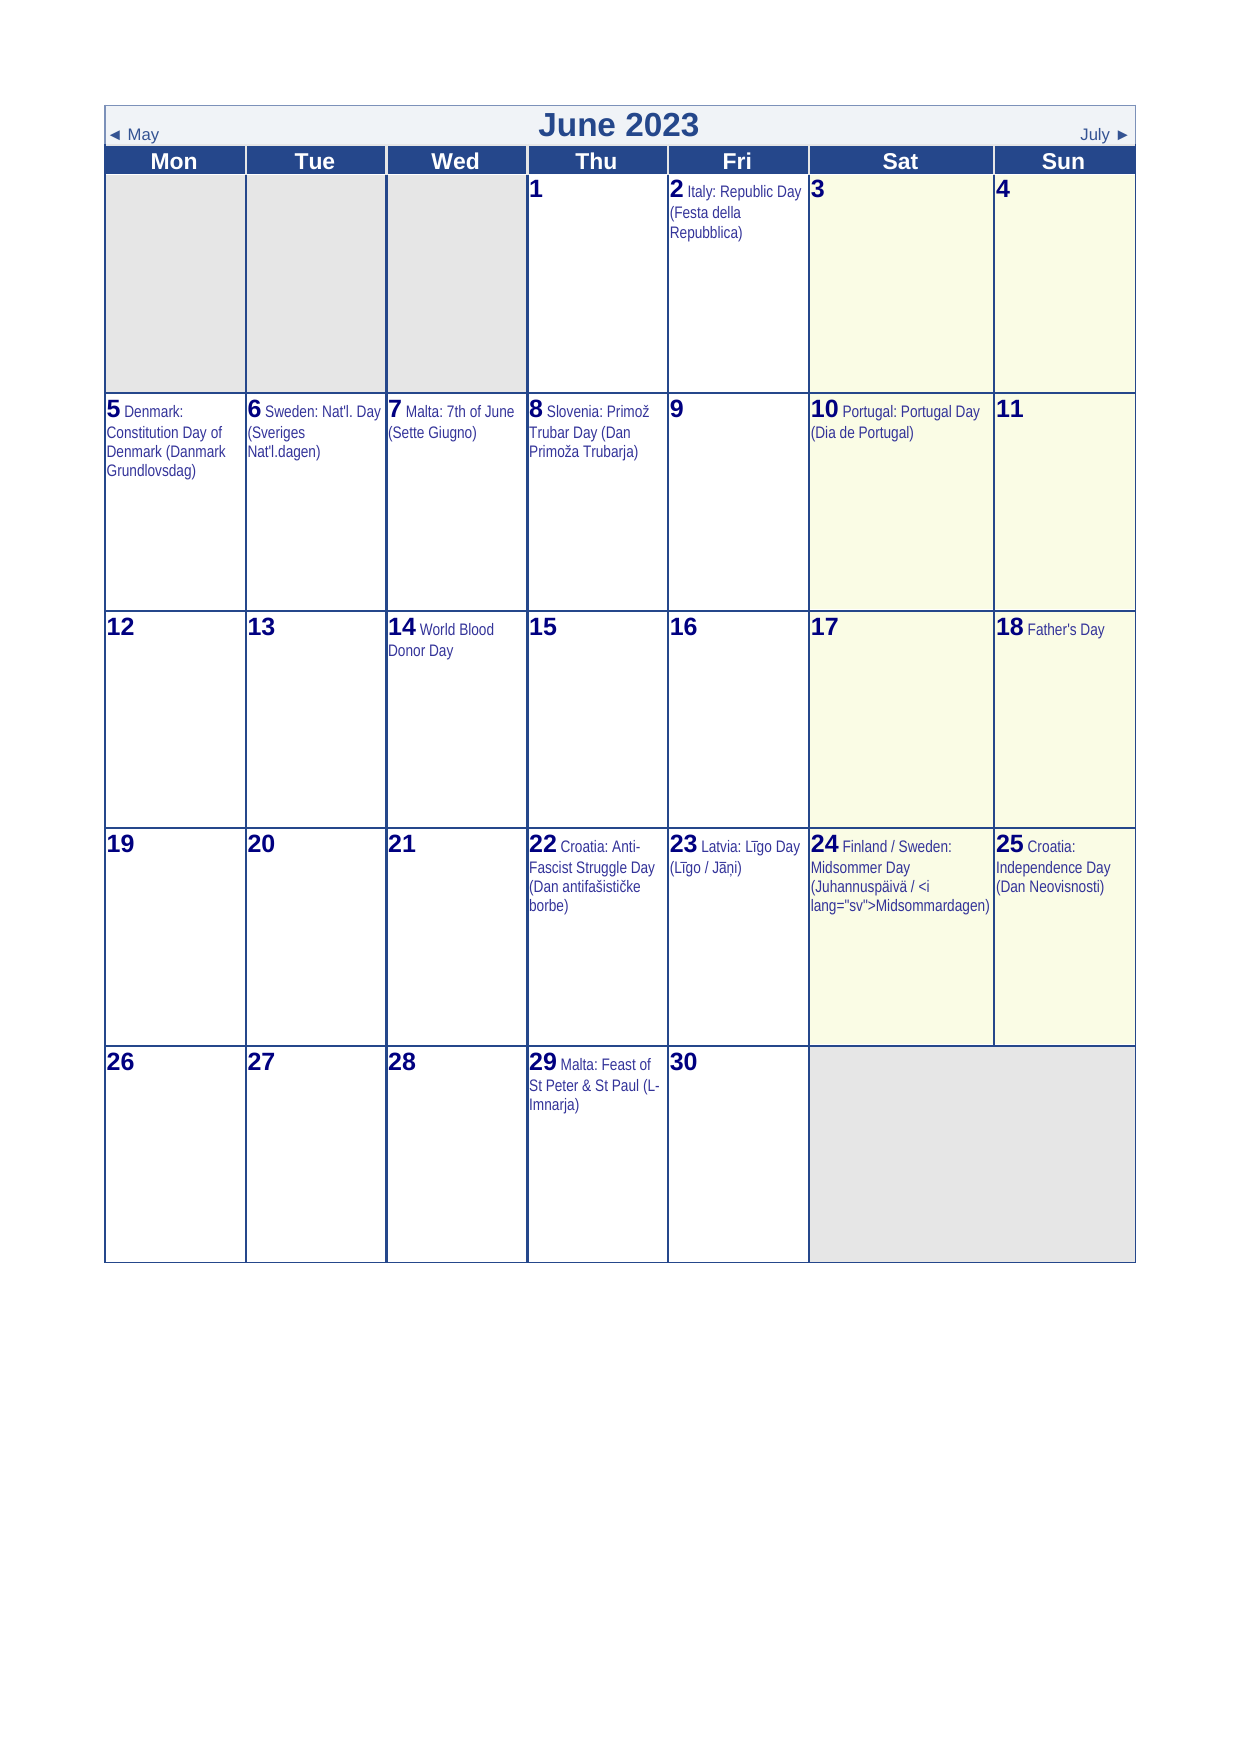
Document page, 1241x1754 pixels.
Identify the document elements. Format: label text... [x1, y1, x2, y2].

table_cell [810, 1047, 1135, 1262]
table_cell 7 Malta: 7th of June (Sette Giugno) [388, 394, 526, 609]
table_cell [388, 175, 526, 392]
table_cell 18 Father's Day [995, 612, 1135, 827]
table_cell 13 [247, 612, 385, 827]
table_cell 11 [995, 394, 1135, 609]
table_cell 27 [247, 1047, 385, 1262]
table_cell 25 Croatia: Independence Day (Dan Neovisnosti) [995, 829, 1135, 1044]
table_cell 4 [995, 175, 1135, 392]
table_cell 15 [529, 612, 667, 827]
table_cell 6 Sweden: Nat'l. Day (Sveriges Nat'l.dagen) [247, 394, 385, 609]
table_header June 2023 [252, 106, 988, 144]
table_cell 23 Latvia: Līgo Day (Līgo / Jāņi) [669, 829, 808, 1044]
table_cell 1 [529, 175, 667, 392]
table_cell 12 [106, 612, 245, 827]
table_cell 22 Croatia: Anti-Fascist Struggle Day (Dan antifašističke borbe) [529, 829, 667, 1044]
table_cell 30 [669, 1047, 808, 1262]
table_cell 19 [106, 829, 245, 1044]
table_cell 5 Denmark: Constitution Day of Denmark (Danmark Grundlovsdag) [106, 394, 245, 609]
table_cell 20 [247, 829, 385, 1044]
table_cell Thu [529, 146, 667, 174]
table_cell 29 Malta: Feast of St Peter & St Paul (L-Imnarja) [529, 1047, 667, 1262]
table_cell 9 [669, 394, 808, 609]
table_header July ► [988, 106, 1135, 144]
table_cell 21 [388, 829, 526, 1044]
table_cell Sun [995, 146, 1135, 174]
table_cell Wed [388, 146, 526, 174]
table_cell 3 [810, 175, 993, 392]
table_cell Fri [669, 146, 808, 174]
table_cell 16 [669, 612, 808, 827]
table_cell 10 Portugal: Portugal Day (Dia de Portugal) [810, 394, 993, 609]
table_cell Sat [810, 146, 993, 174]
table_cell [247, 175, 385, 392]
table_cell Mon [106, 146, 245, 174]
table_cell [106, 175, 245, 392]
table_cell 24 Finland / Sweden: Midsommer Day (Juhannuspäivä / <i lang="sv">Midsommardagen) [810, 829, 993, 1044]
table_cell 28 [388, 1047, 526, 1262]
table_cell Tue [247, 146, 385, 174]
table_cell 2 Italy: Republic Day (Festa della Repubblica) [669, 175, 808, 392]
table_cell 26 [106, 1047, 245, 1262]
table_cell 17 [810, 612, 993, 827]
table_cell 8 Slovenia: Primož Trubar Day (Dan Primoža Trubarja) [529, 394, 667, 609]
table_header ◄ May [106, 106, 252, 144]
table_cell 14 World Blood Donor Day [388, 612, 526, 827]
